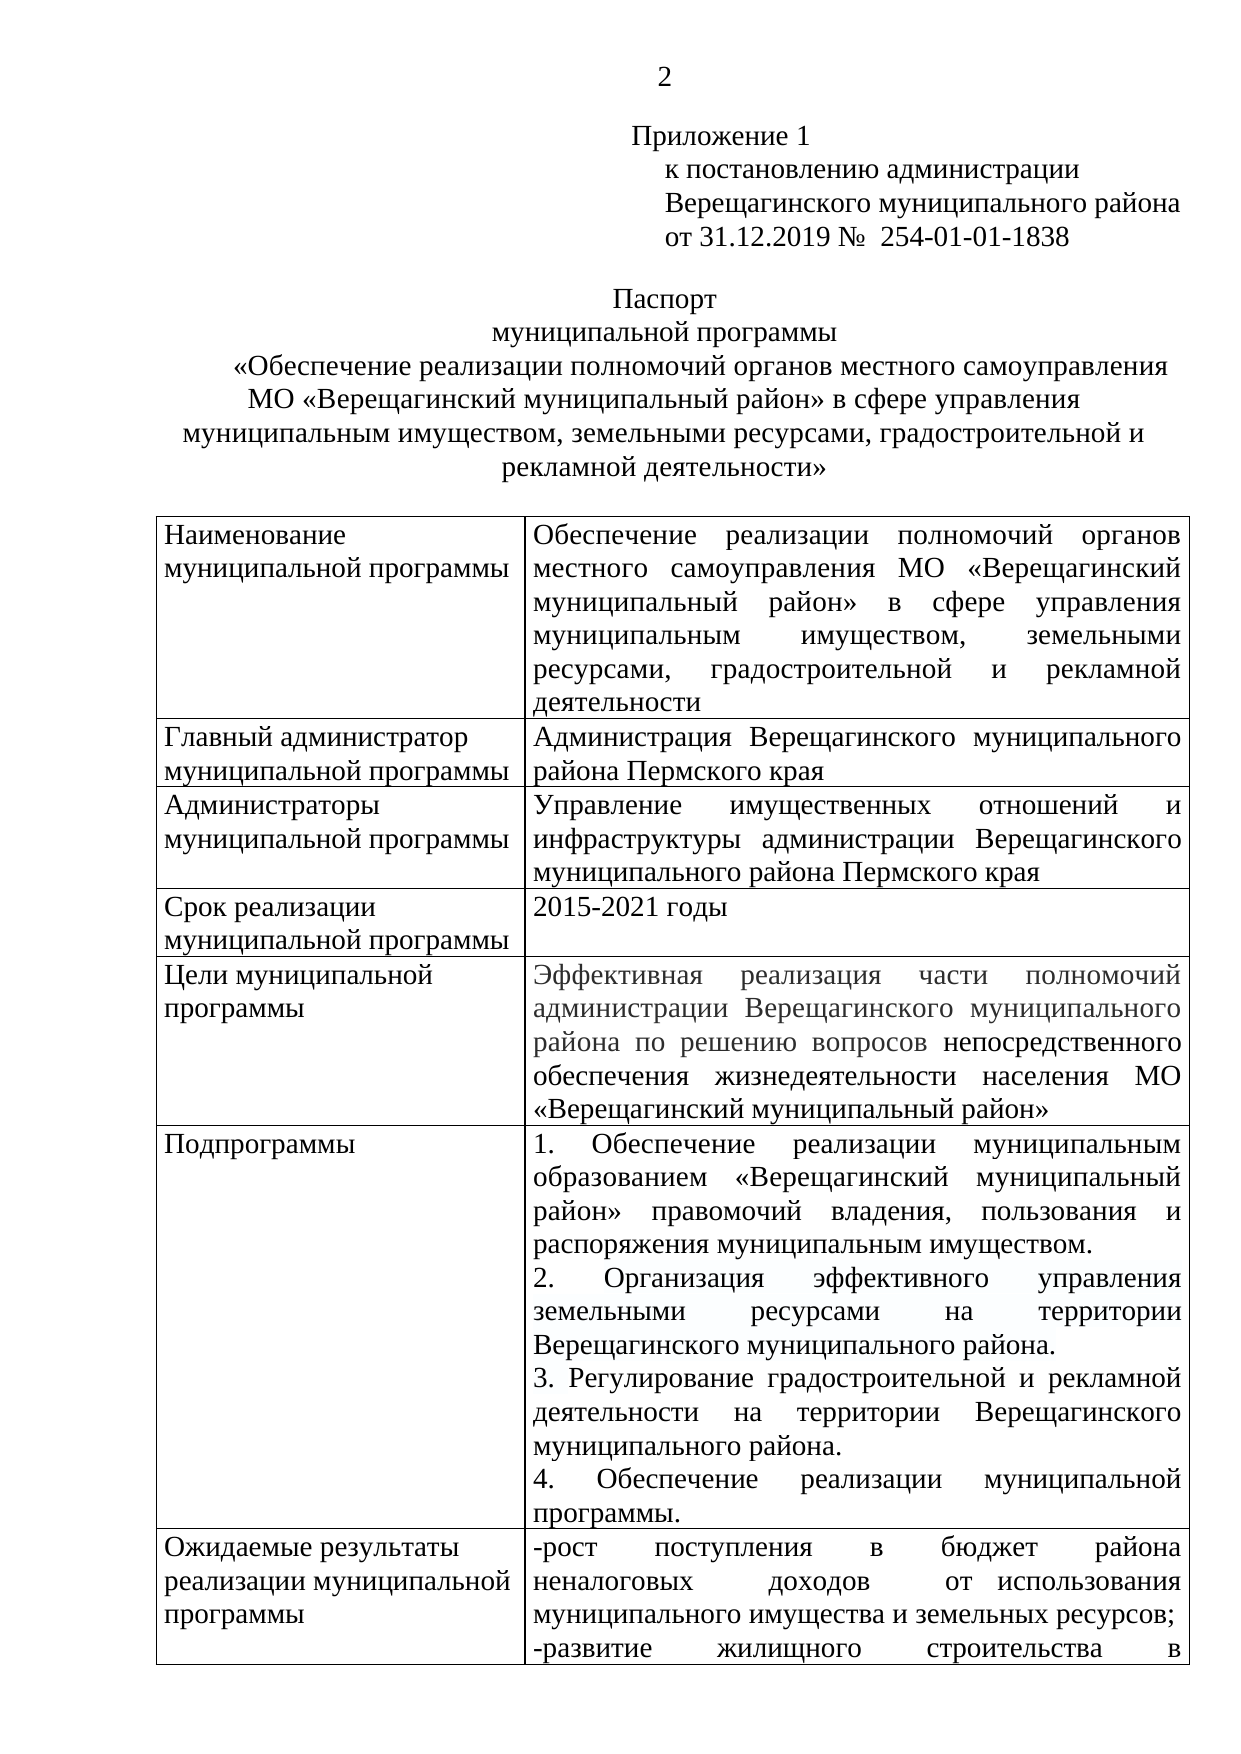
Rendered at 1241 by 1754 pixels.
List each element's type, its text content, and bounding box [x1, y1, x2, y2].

table_cell 1. Обеспечение реализации муниципальным образованием «Верещагинский муниципальный район» правомочий владения, пользования и распоряжения муниципальным имуществом. 2. Организация эффективного управления земельными ресурсами на территории Верещагинского муниципального района. 3. Регулирование градостроительной и рекламной деятельности на территории Верещагинского муниципального района. 4. Обеспечение реализации муниципальной программы. [526, 1126, 1189, 1528]
table_cell Эффективная реализация части полномочий администрации Верещагинского муниципального района по решению вопросов непосредственного обеспечения жизнедеятельности населения МО «Верещагинский муниципальный район» [526, 957, 1189, 1125]
table_cell Главный администратор муниципальной программы [157, 719, 524, 786]
table_cell Администрация Верещагинского муниципального района Пермского края [526, 719, 1189, 786]
text к постановлению администрации Верещагинского муниципального района от 31.12.2019 № 254-01-01-1838 [664, 152, 1181, 252]
text муниципальной программы [148, 314, 1181, 348]
table_header Обеспечение реализации полномочий органов местного самоуправления МО «Верещагинский муниципальный район» в сфере управления муниципальным имуществом, земельными ресурсами, градостроительной и рекламной деятельности [526, 517, 1189, 718]
table_cell Управление имущественных отношений и инфраструктуры администрации Верещагинского муниципального района Пермского края [526, 787, 1189, 888]
table_cell Цели муниципальной программы [157, 957, 524, 1125]
text Паспорт [148, 281, 1181, 314]
text Приложение 1 [148, 118, 1181, 152]
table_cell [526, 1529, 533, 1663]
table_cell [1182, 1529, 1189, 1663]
table_header Наименование муниципальной программы [157, 517, 524, 718]
table_cell 2015-2021 годы [526, 889, 1189, 956]
text «Обеспечение реализации полномочий органов местного самоуправления МО «Верещагинский муниципальный район» в сфере управления муниципальным имуществом, земельными ресурсами, градостроительной и рекламной деятельности» [827, 348, 1181, 482]
text «Обеспечение реализации полномочий органов местного самоуправления МО «Верещагинский муниципальный район» в сфере управления муниципальным имуществом, земельными ресурсами, градостроительной и рекламной деятельности» [148, 348, 501, 482]
table_cell Подпрограммы [157, 1126, 524, 1528]
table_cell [157, 1529, 524, 1663]
table_cell Срок реализации муниципальной программы [157, 889, 524, 956]
table_cell Администраторы муниципальной программы [157, 787, 524, 888]
